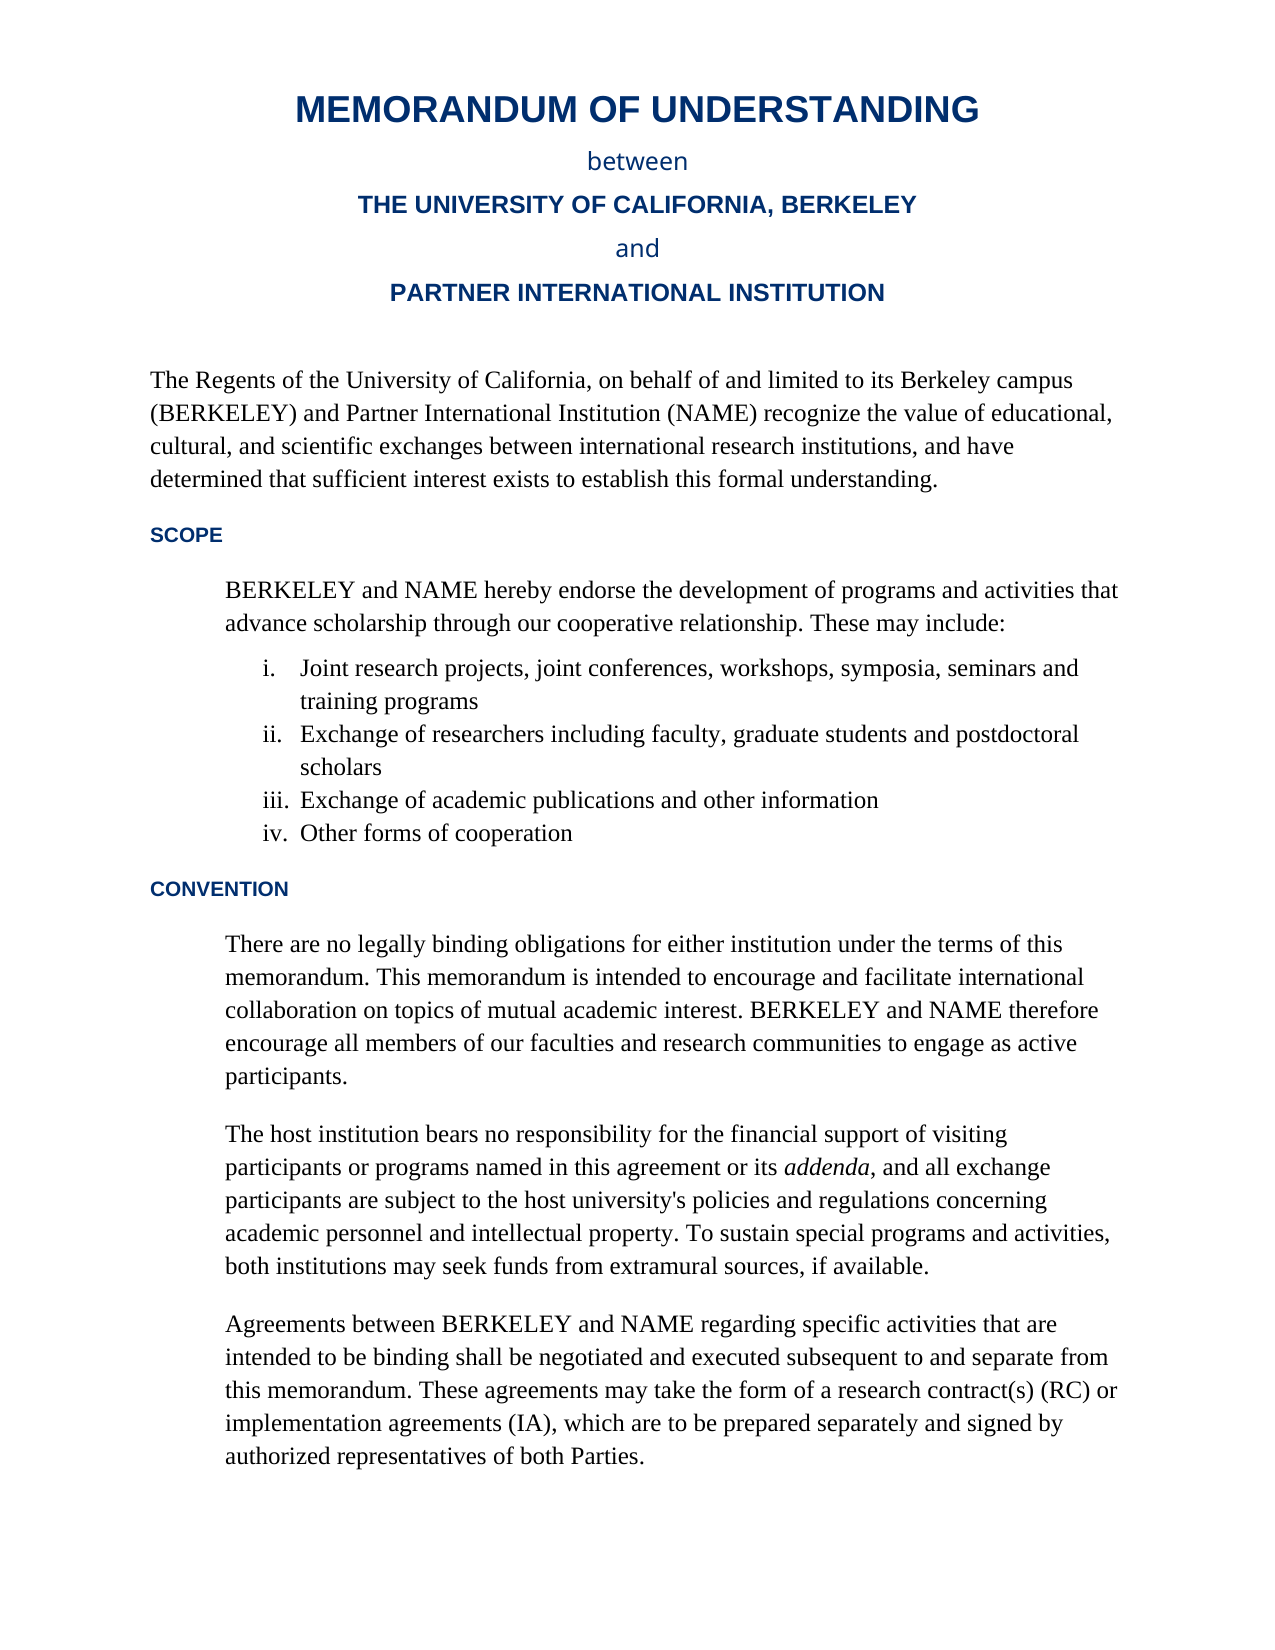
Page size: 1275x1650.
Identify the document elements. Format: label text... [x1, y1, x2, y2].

title MEMORANDUM OF UNDERSTANDING [150, 87, 1125, 131]
subtitle SCOPE [150, 522, 1125, 546]
title PARTNER INTERNATIONAL INSTITUTION [150, 277, 1125, 340]
text The host institution bears no responsibility for the financial support of visiting participants or programs named in this agreement or its addenda, and all exchange participants are subject to the host university's policies and regulations concerning academic personnel and intellectual property. To sustain special programs and activities, both institutions may seek funds from extramural sources, if available. [225, 1119, 1125, 1280]
list Other forms of cooperation [262, 818, 1125, 847]
list Exchange of academic publications and other information [262, 786, 1125, 814]
text BERKELEY and NAME hereby endorse the development of programs and activities that advance scholarship through our cooperative relationship. These may include: [225, 575, 1125, 637]
text Agreements between BERKELEY and NAME regarding specific activities that are intended to be binding shall be negotiated and executed subsequent to and separate from this memorandum. These agreements may take the form of a research contract(s) (RC) or implementation agreements (IA), which are to be prepared separately and signed by authorized representatives of both Parties. [225, 1309, 1125, 1470]
text The Regents of the University of California, on behalf of and limited to its Berkeley campus (BERKELEY) and Partner International Institution (NAME) recognize the value of educational, cultural, and scientific exchanges between international research institutions, and have determined that sufficient interest exists to establish this formal understanding. [150, 365, 1125, 493]
list Exchange of researchers including faculty, graduate students and postdoctoral scholars [262, 719, 1125, 781]
list Joint research projects, joint conferences, workshops, symposia, seminars and training programs [262, 653, 1125, 715]
text There are no legally binding obligations for either institution under the terms of this memorandum. This memorandum is intended to encourage and facilitate international collaboration on topics of mutual academic interest. BERKELEY and NAME therefore encourage all members of our faculties and research communities to engage as active participants. [225, 929, 1125, 1090]
subtitle Convention [150, 877, 1125, 901]
title between [150, 143, 1125, 177]
title and [150, 231, 1125, 265]
title THE UNIVERSITY OF CALIFORNIA, BERKELEY [150, 190, 1125, 218]
